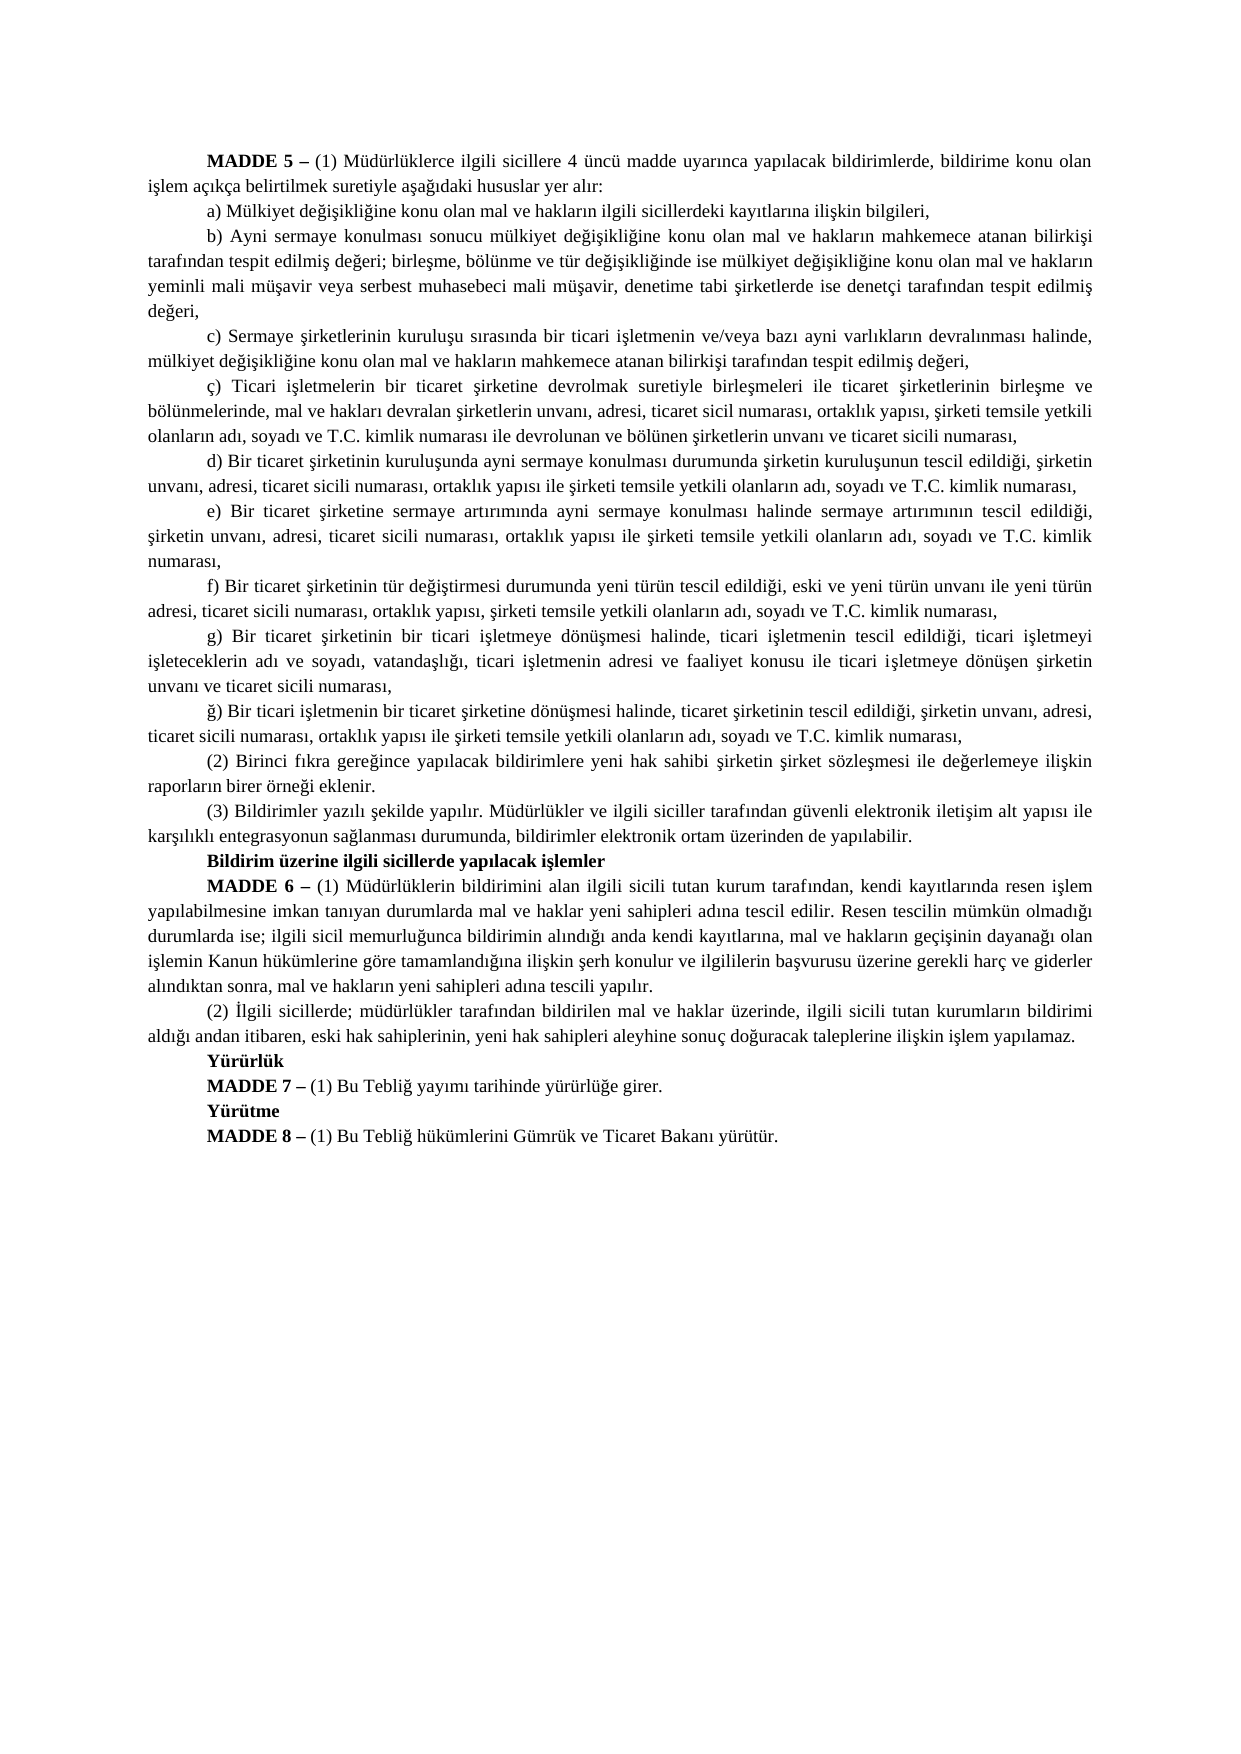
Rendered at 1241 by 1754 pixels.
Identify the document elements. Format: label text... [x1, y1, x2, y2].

text MADDE 8 – (1) Bu Tebliğ hükümlerini Gümrük ve Ticaret Bakanı yürütür. [148, 1123, 1093, 1148]
text b) Ayni sermaye konulması sonucu mülkiyet değişikliğine konu olan mal ve hakların mahkemece atanan bilirkişi tarafından tespit edilmiş değeri; birleşme, bölünme ve tür değişikliğinde ise mülkiyet değişikliğine konu olan mal ve hakların yeminli mali müşavir veya serbest muhasebeci mali müşavir, denetime tabi şirketlerde ise denetçi tarafından tespit edilmiş değeri, [148, 223, 1093, 323]
text ğ) Bir ticari işletmenin bir ticaret şirketine dönüşmesi halinde, ticaret şirketinin tescil edildiği, şirketin unvanı, adresi, ticaret sicili numarası, ortaklık yapısı ile şirketi temsile yetkili olanların adı, soyadı ve T.C. kimlik numarası, [148, 698, 1093, 748]
text f) Bir ticaret şirketinin tür değiştirmesi durumunda yeni türün tescil edildiği, eski ve yeni türün unvanı ile yeni türün adresi, ticaret sicili numarası, ortaklık yapısı, şirketi temsile yetkili olanların adı, soyadı ve T.C. kimlik numarası, [148, 573, 1093, 623]
text Bildirim üzerine ilgili sicillerde yapılacak işlemler [148, 848, 1093, 873]
text d) Bir ticaret şirketinin kuruluşunda ayni sermaye konulması durumunda şirketin kuruluşunun tescil edildiği, şirketin unvanı, adresi, ticaret sicili numarası, ortaklık yapısı ile şirketi temsile yetkili olanların adı, soyadı ve T.C. kimlik numarası, [148, 448, 1093, 498]
text MADDE 6 – (1) Müdürlüklerin bildirimini alan ilgili sicili tutan kurum tarafından, kendi kayıtlarında resen işlem yapılabilmesine imkan tanıyan durumlarda mal ve haklar yeni sahipleri adına tescil edilir. Resen tescilin mümkün olmadığı durumlarda ise; ilgili sicil memurluğunca bildirimin alındığı anda kendi kayıtlarına, mal ve hakların geçişinin dayanağı olan işlemin Kanun hükümlerine göre tamamlandığına ilişkin şerh konulur ve ilgililerin başvurusu üzerine gerekli harç ve giderler alındıktan sonra, mal ve hakların yeni sahipleri adına tescili yapılır. [148, 873, 1093, 998]
text MADDE 7 – (1) Bu Tebliğ yayımı tarihinde yürürlüğe girer. [148, 1073, 1093, 1098]
text (2) Birinci fıkra gereğince yapılacak bildirimlere yeni hak sahibi şirketin şirket sözleşmesi ile değerlemeye ilişkin raporların birer örneği eklenir. [148, 748, 1093, 798]
text MADDE 5 – (1) Müdürlüklerce ilgili sicillere 4 üncü madde uyarınca yapılacak bildirimlerde, bildirime konu olan işlem açıkça belirtilmek suretiyle aşağıdaki hususlar yer alır: [148, 148, 1093, 198]
text Yürürlük [148, 1048, 1093, 1073]
text (2) İlgili sicillerde; müdürlükler tarafından bildirilen mal ve haklar üzerinde, ilgili sicili tutan kurumların bildirimi aldığı andan itibaren, eski hak sahiplerinin, yeni hak sahipleri aleyhine sonuç doğuracak taleplerine ilişkin işlem yapılamaz. [148, 998, 1093, 1048]
text a) Mülkiyet değişikliğine konu olan mal ve hakların ilgili sicillerdeki kayıtlarına ilişkin bilgileri, [148, 198, 1093, 223]
text g) Bir ticaret şirketinin bir ticari işletmeye dönüşmesi halinde, ticari işletmenin tescil edildiği, ticari işletmeyi işleteceklerin adı ve soyadı, vatandaşlığı, ticari işletmenin adresi ve faaliyet konusu ile ticari işletmeye dönüşen şirketin unvanı ve ticaret sicili numarası, [148, 623, 1093, 698]
text ç) Ticari işletmelerin bir ticaret şirketine devrolmak suretiyle birleşmeleri ile ticaret şirketlerinin birleşme ve bölünmelerinde, mal ve hakları devralan şirketlerin unvanı, adresi, ticaret sicil numarası, ortaklık yapısı, şirketi temsile yetkili olanların adı, soyadı ve T.C. kimlik numarası ile devrolunan ve bölünen şirketlerin unvanı ve ticaret sicili numarası, [148, 373, 1093, 448]
text Yürütme [148, 1098, 1093, 1123]
text (3) Bildirimler yazılı şekilde yapılır. Müdürlükler ve ilgili siciller tarafından güvenli elektronik iletişim alt yapısı ile karşılıklı entegrasyonun sağlanması durumunda, bildirimler elektronik ortam üzerinden de yapılabilir. [148, 798, 1093, 848]
text e) Bir ticaret şirketine sermaye artırımında ayni sermaye konulması halinde sermaye artırımının tescil edildiği, şirketin unvanı, adresi, ticaret sicili numarası, ortaklık yapısı ile şirketi temsile yetkili olanların adı, soyadı ve T.C. kimlik numarası, [148, 498, 1093, 573]
text c) Sermaye şirketlerinin kuruluşu sırasında bir ticari işletmenin ve/veya bazı ayni varlıkların devralınması halinde, mülkiyet değişikliğine konu olan mal ve hakların mahkemece atanan bilirkişi tarafından tespit edilmiş değeri, [148, 323, 1093, 373]
